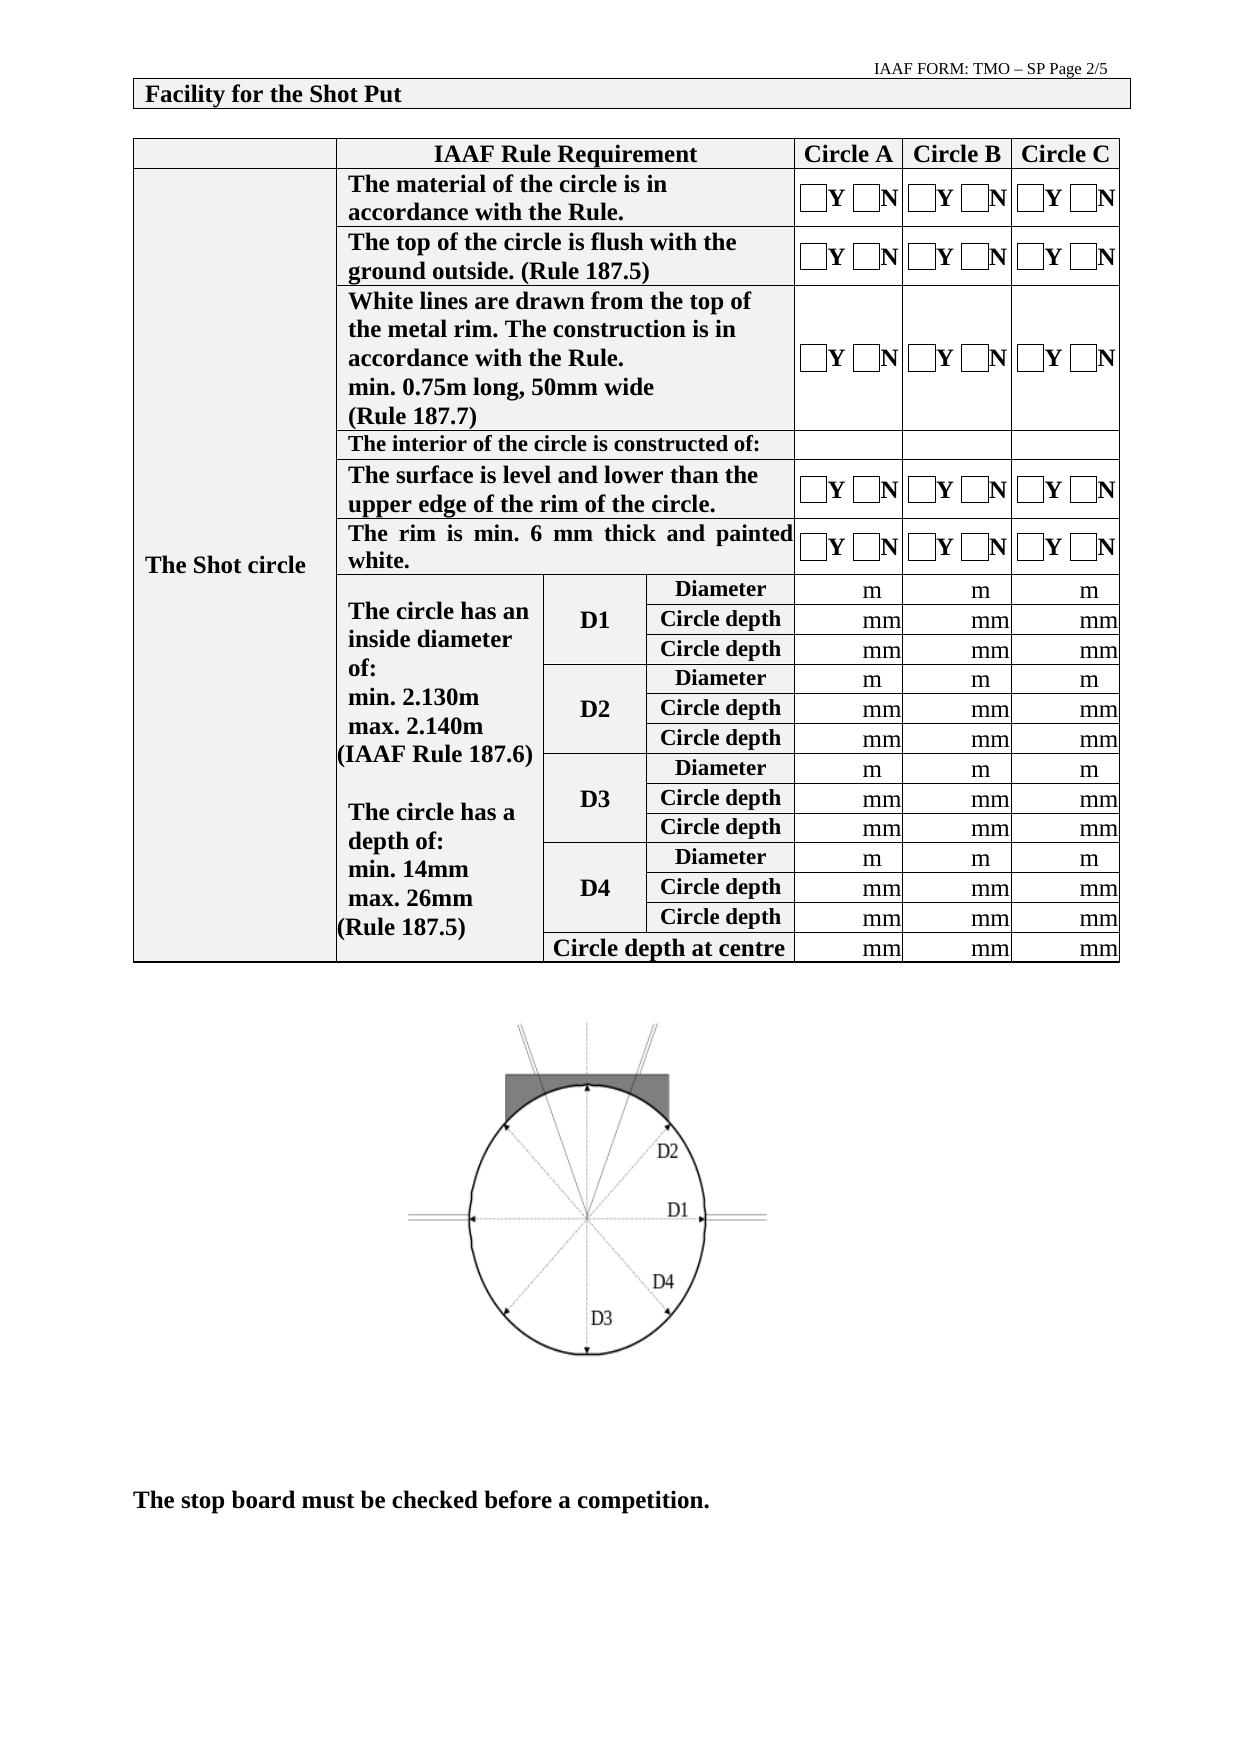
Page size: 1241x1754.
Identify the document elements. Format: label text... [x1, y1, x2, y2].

table_cell Y N [1012, 286, 1119, 429]
table_cell m [1012, 665, 1119, 693]
table_cell The rim is min. 6 mm thick and painted white. [337, 519, 794, 574]
table_cell Circle depth [647, 694, 794, 723]
table_cell mm [795, 873, 902, 902]
table_cell m [1012, 575, 1119, 604]
table_cell D1 [544, 575, 646, 663]
table_cell mm [1012, 814, 1119, 842]
table_cell The top of the circle is flush with the ground outside. (Rule 187.5) [337, 227, 794, 285]
table_cell mm [1012, 635, 1119, 663]
table_cell mm [903, 873, 1011, 902]
table_cell Circle depth [647, 873, 794, 902]
table_cell mm [795, 605, 902, 634]
table_header IAAF Rule Requirement [337, 139, 794, 168]
table_cell D2 [544, 665, 646, 753]
table_cell mm [795, 724, 902, 753]
table_cell mm [1012, 873, 1119, 902]
table_cell Circle depth [647, 903, 794, 932]
table_cell mm [1012, 605, 1119, 634]
table_cell Y N [795, 169, 902, 226]
table_cell Circle depth [647, 605, 794, 634]
table_cell Circle depth at centre [544, 933, 794, 961]
table_cell Y N [1012, 169, 1119, 226]
table_cell m [1012, 843, 1119, 872]
table_header Circle A [795, 139, 902, 168]
table_cell m [903, 843, 1011, 872]
table_cell Y N [903, 227, 1011, 285]
table_cell mm [903, 605, 1011, 634]
table_cell mm [795, 694, 902, 723]
table_cell The Shot circle [134, 169, 336, 961]
table_cell Diameter [647, 575, 794, 604]
table_cell Y N [795, 460, 902, 518]
table_cell The surface is level and lower than the upper edge of the rim of the circle. [337, 460, 794, 518]
table_header Facility for the Shot Put [134, 79, 1130, 108]
table_cell mm [795, 635, 902, 663]
table_cell mm [1012, 933, 1119, 961]
table_header Circle B [903, 139, 1011, 168]
text The stop board must be checked before a competition. [133, 1486, 1107, 1514]
table_cell Y N [795, 286, 902, 429]
table_cell Y N [903, 519, 1011, 574]
table_cell D4 [544, 843, 646, 932]
table_cell The interior of the circle is constructed of: [337, 431, 794, 459]
table_cell Y N [795, 227, 902, 285]
table_cell D3 [544, 754, 646, 842]
table_cell Y N [903, 169, 1011, 226]
table_cell mm [903, 724, 1011, 753]
table_cell White lines are drawn from the top of the metal rim. The construction is in accordance with the Rule. min. 0.75m long, 50mm wide (Rule 187.7) [337, 286, 794, 429]
table_cell mm [795, 784, 902, 812]
table_cell m [903, 665, 1011, 693]
table_cell Y N [795, 519, 902, 574]
table_cell Y N [1012, 227, 1119, 285]
table_cell m [795, 575, 902, 604]
table_cell mm [795, 903, 902, 932]
table_cell Y N [903, 460, 1011, 518]
table_cell m [1012, 754, 1119, 783]
table_cell Y N [1012, 519, 1119, 574]
table_cell Diameter [647, 665, 794, 693]
table_cell [903, 431, 1011, 459]
table_header [134, 139, 336, 168]
table_cell mm [903, 903, 1011, 932]
table_cell mm [795, 933, 902, 961]
table_cell Diameter [647, 843, 794, 872]
table_cell m [795, 665, 902, 693]
table_cell m [903, 754, 1011, 783]
table_cell Diameter [647, 754, 794, 783]
table_cell mm [903, 784, 1011, 812]
table_cell mm [795, 814, 902, 842]
table_cell The material of the circle is in accordance with the Rule. [337, 169, 794, 226]
table_cell [1012, 431, 1119, 459]
table_cell m [795, 754, 902, 783]
table_cell Y N [903, 286, 1011, 429]
table_cell mm [903, 933, 1011, 961]
table_cell Y N [1012, 460, 1119, 518]
table_cell mm [903, 694, 1011, 723]
table_cell mm [1012, 724, 1119, 753]
table_cell mm [1012, 694, 1119, 723]
table_cell Circle depth [647, 724, 794, 753]
table_header Circle C [1012, 139, 1119, 168]
table_cell Circle depth [647, 784, 794, 812]
table_cell m [903, 575, 1011, 604]
table_cell mm [1012, 903, 1119, 932]
table_cell The circle has an inside diameter of: min. 2.130m max. 2.140m (IAAF Rule 187.6) The circle has a depth of: min. 14mm max. 26mm (Rule 187.5) [337, 575, 543, 961]
table_cell mm [1012, 784, 1119, 812]
table_cell [795, 431, 902, 459]
table_cell m [795, 843, 902, 872]
table_cell mm [903, 814, 1011, 842]
table_cell mm [903, 635, 1011, 663]
table_cell Circle depth [647, 635, 794, 663]
table_cell Circle depth [647, 814, 794, 842]
